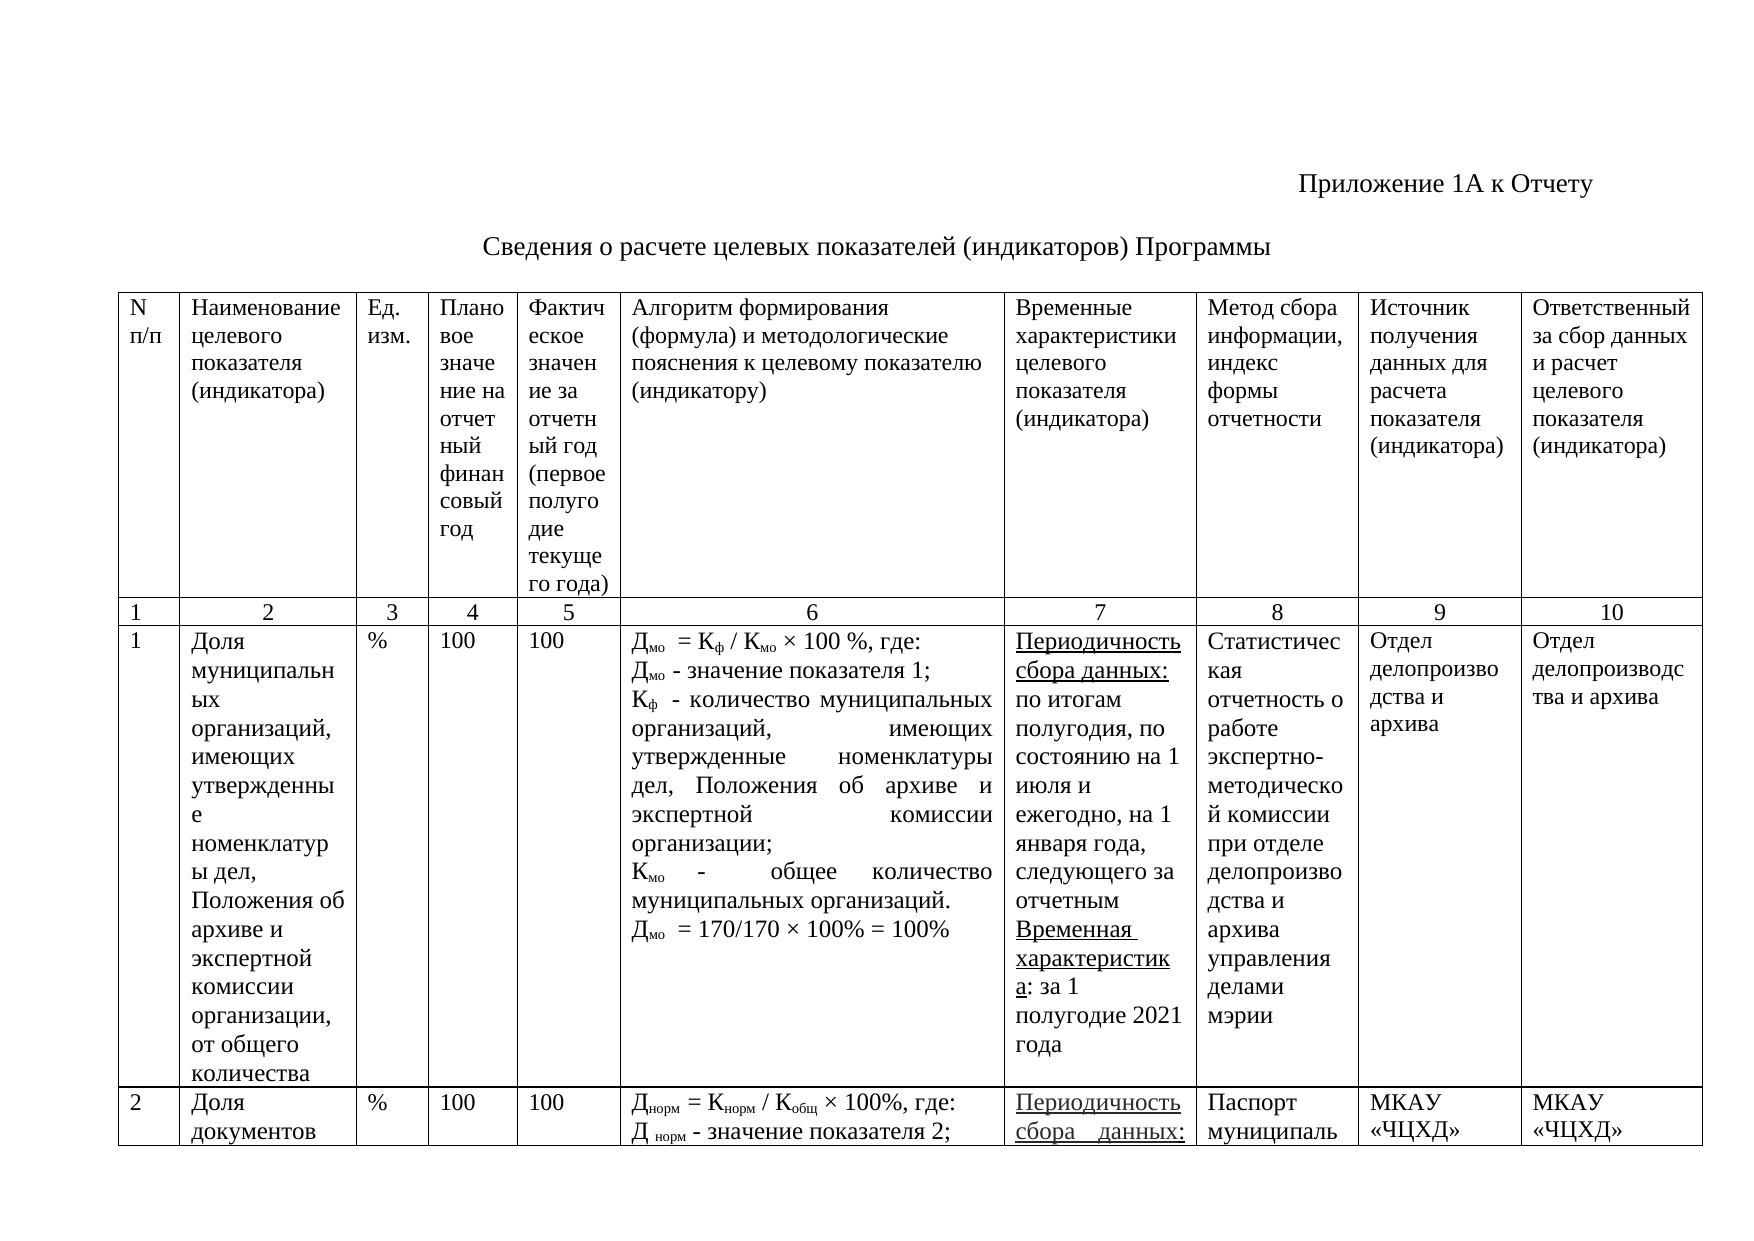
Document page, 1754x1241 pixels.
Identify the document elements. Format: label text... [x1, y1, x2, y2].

table_cell % [357, 1088, 428, 1145]
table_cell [621, 1088, 1004, 1145]
table_cell 100 [518, 626, 620, 1086]
table_cell Отдел делопроизводства и архива [1359, 626, 1521, 1086]
table_cell 6 [621, 598, 1004, 625]
table_cell Отдел делопроизводства и архива [1522, 626, 1702, 1086]
table_header Источник получения данных для расчета показателя (индикатора) [1359, 293, 1521, 597]
table_cell 10 [1522, 598, 1702, 625]
table_cell 4 [429, 598, 517, 625]
table_header N п/п [119, 293, 179, 597]
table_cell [1005, 1088, 1196, 1145]
table_header Ед. изм. [357, 293, 428, 597]
text Сведения о расчете целевых показателей (индикаторов) Программы [118, 230, 1636, 261]
table_cell 100 [429, 1088, 517, 1145]
table_cell % [357, 626, 428, 1086]
table_header Временные характеристики целевого показателя (индикатора) [1005, 293, 1196, 597]
table_cell Периодичность сбора данных: по итогам полугодия, по состоянию на 1 июля и ежегодно, на 1 января года, следующего за отчетным Временная характеристика: за 1 полугодие 2021 года [1005, 626, 1196, 1086]
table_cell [1197, 1088, 1358, 1145]
table_cell Статистическая отчетность о работе экспертно-методической комиссии при отделе делопроизводства и архива управления делами мэрии [1197, 626, 1358, 1086]
text Приложение 1А к Отчету [1298, 167, 1636, 199]
table_cell Доля муниципальных организаций, имеющих утвержденные номенклатуры дел, Положения об архиве и экспертной комиссии организации, от общего количества [180, 626, 356, 1086]
table_header Плановое значение на отчетный финансовый год [429, 293, 517, 597]
table_cell Дмо = Кф / Кмо × 100 %, где: Дмо - значение показателя 1; Кф - количество муниципальных организаций, имеющих утвержденные номенклатуры дел, Положения об архиве и экспертной комиссии организации; Кмо - общее количество муниципальных организаций. Дмо = 170/170 × 100% = 100% [621, 626, 1004, 1086]
table_cell 2 [119, 1088, 179, 1145]
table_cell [180, 1088, 356, 1145]
table_header Алгоритм формирования (формула) и методологические пояснения к целевому показателю (индикатору) [621, 293, 1004, 597]
table_header Наименование целевого показателя (индикатора) [180, 293, 356, 597]
table_cell 2 [180, 598, 356, 625]
table_cell МКАУ «ЧЦХД» [1359, 1088, 1521, 1145]
table_cell 100 [429, 626, 517, 1086]
table_header Фактическое значение за отчетный год (первое полугодие текущего года) [518, 293, 620, 597]
table_cell 100 [518, 1088, 620, 1145]
table_header Метод сбора информации, индекс формы отчетности [1197, 293, 1358, 597]
table_cell 7 [1005, 598, 1196, 625]
table_cell 9 [1359, 598, 1521, 625]
table_header Ответственный за сбор данных и расчет целевого показателя (индикатора) [1522, 293, 1702, 597]
table_cell МКАУ «ЧЦХД» [1522, 1088, 1702, 1145]
table_cell 5 [518, 598, 620, 625]
table_cell 8 [1197, 598, 1358, 625]
table_cell 3 [357, 598, 428, 625]
table_cell 1 [119, 626, 179, 1086]
table_cell 1 [119, 598, 179, 625]
